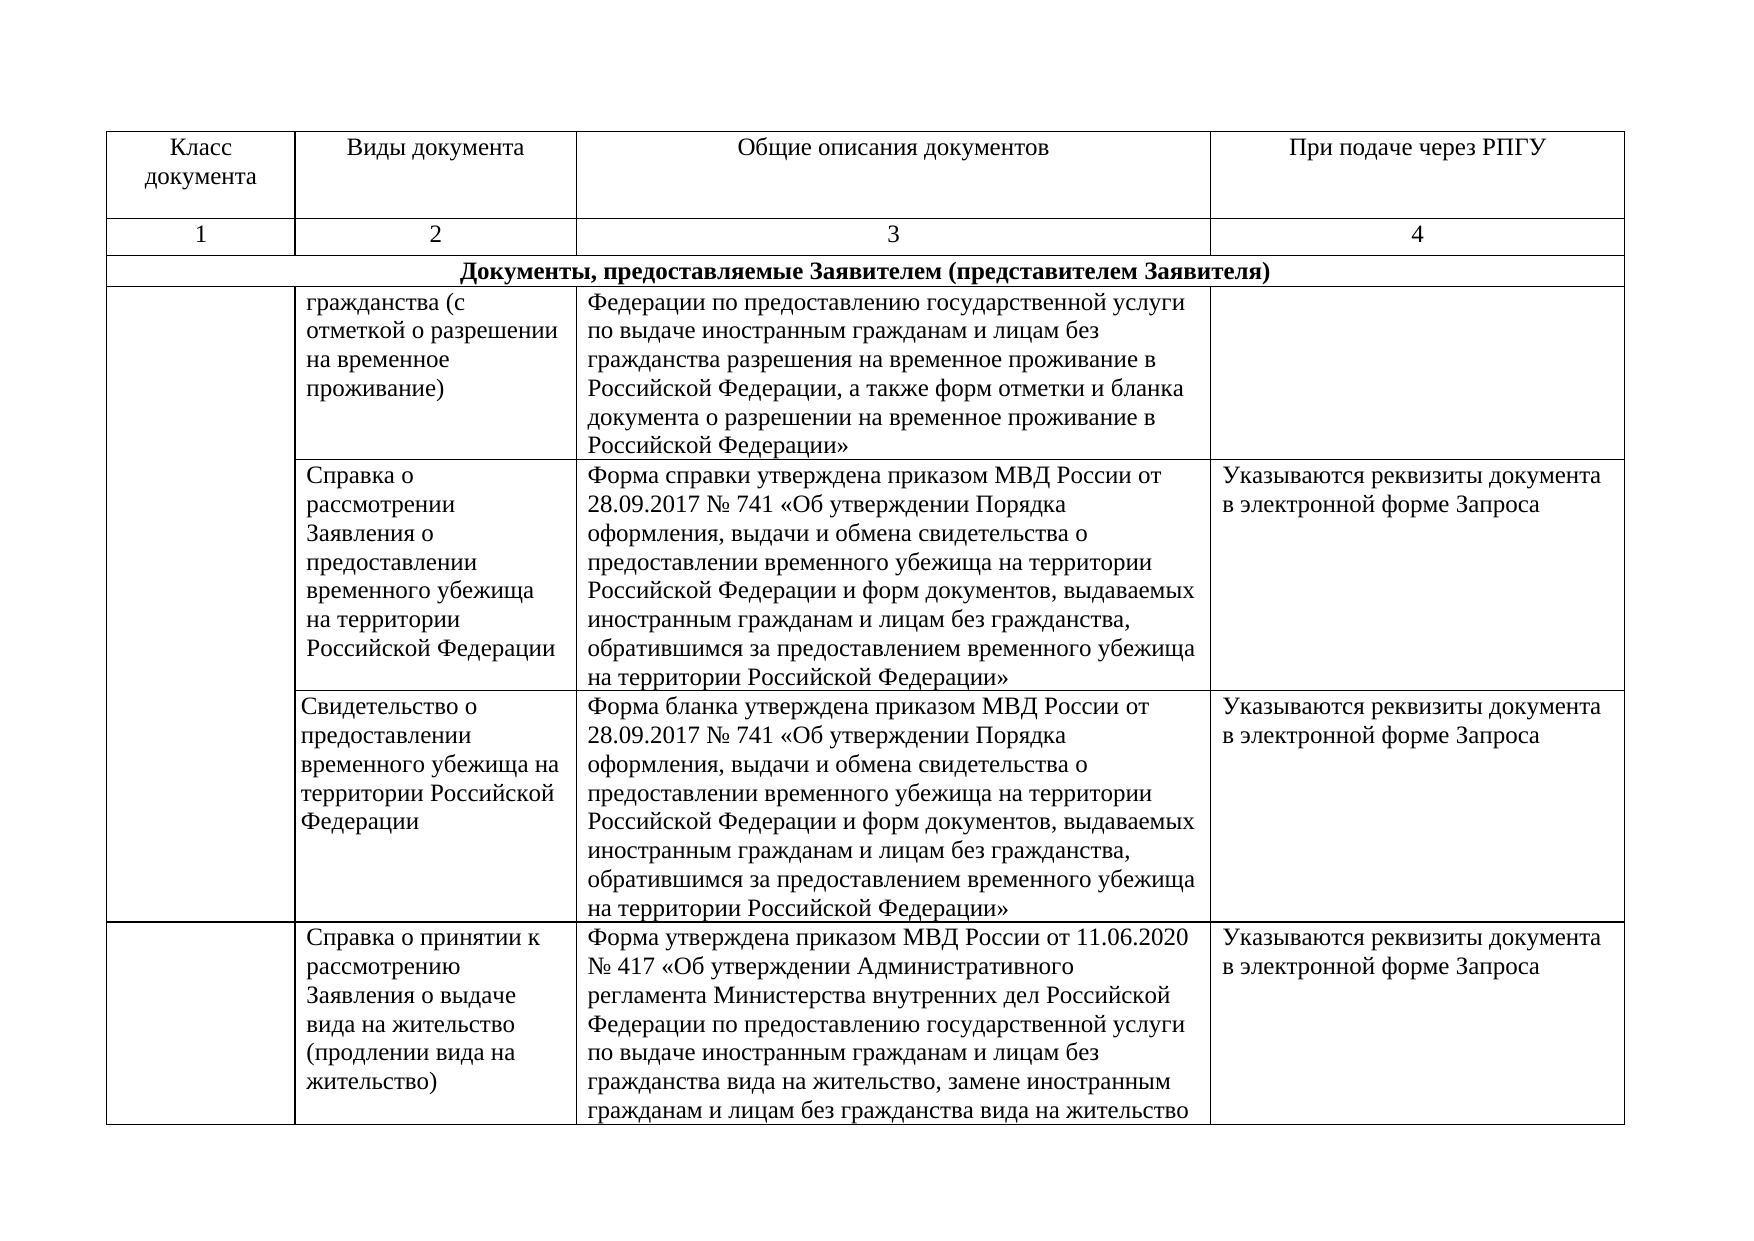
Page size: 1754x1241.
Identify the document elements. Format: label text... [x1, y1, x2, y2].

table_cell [1211, 923, 1624, 1124]
table_cell 2 [296, 219, 576, 255]
table_cell Указываются реквизиты документа в электронной форме Запроса [1211, 691, 1624, 921]
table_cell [296, 287, 576, 459]
table_cell Указываются реквизиты документа в электронной форме Запроса [1211, 460, 1624, 690]
table_cell Документы, предоставляемые Заявителем (представителем Заявителя) [107, 256, 1624, 286]
table_header Класс документа [107, 132, 294, 218]
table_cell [1211, 287, 1624, 459]
table_cell [107, 923, 294, 1124]
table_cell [577, 923, 1210, 1124]
table_header Виды документа [296, 132, 576, 218]
table_cell 4 [1211, 219, 1624, 255]
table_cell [296, 923, 576, 1124]
table_cell Свидетельство о предоставлении временного убежища на территории Российской Федерации [296, 691, 576, 921]
table_cell 3 [577, 219, 1210, 255]
table_cell Форма бланка утверждена приказом МВД России от 28.09.2017 № 741 «Об утверждении Порядка оформления, выдачи и обмена свидетельства о предоставлении временного убежища на территории Российской Федерации и форм документов, выдаваемых иностранным гражданам и лицам без гражданства, обратившимся за предоставлением временного убежища на территории Российской Федерации» [577, 691, 1210, 921]
table_header При подаче через РПГУ [1211, 132, 1624, 218]
table_header Общие описания документов [577, 132, 1210, 218]
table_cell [577, 287, 1210, 459]
table_cell Форма справки утверждена приказом МВД России от 28.09.2017 № 741 «Об утверждении Порядка оформления, выдачи и обмена свидетельства о предоставлении временного убежища на территории Российской Федерации и форм документов, выдаваемых иностранным гражданам и лицам без гражданства, обратившимся за предоставлением временного убежища на территории Российской Федерации» [577, 460, 1210, 690]
table_cell Справка о рассмотрении Заявления о предоставлении временного убежища на территории Российской Федерации [296, 460, 576, 690]
table_cell 1 [107, 219, 294, 255]
